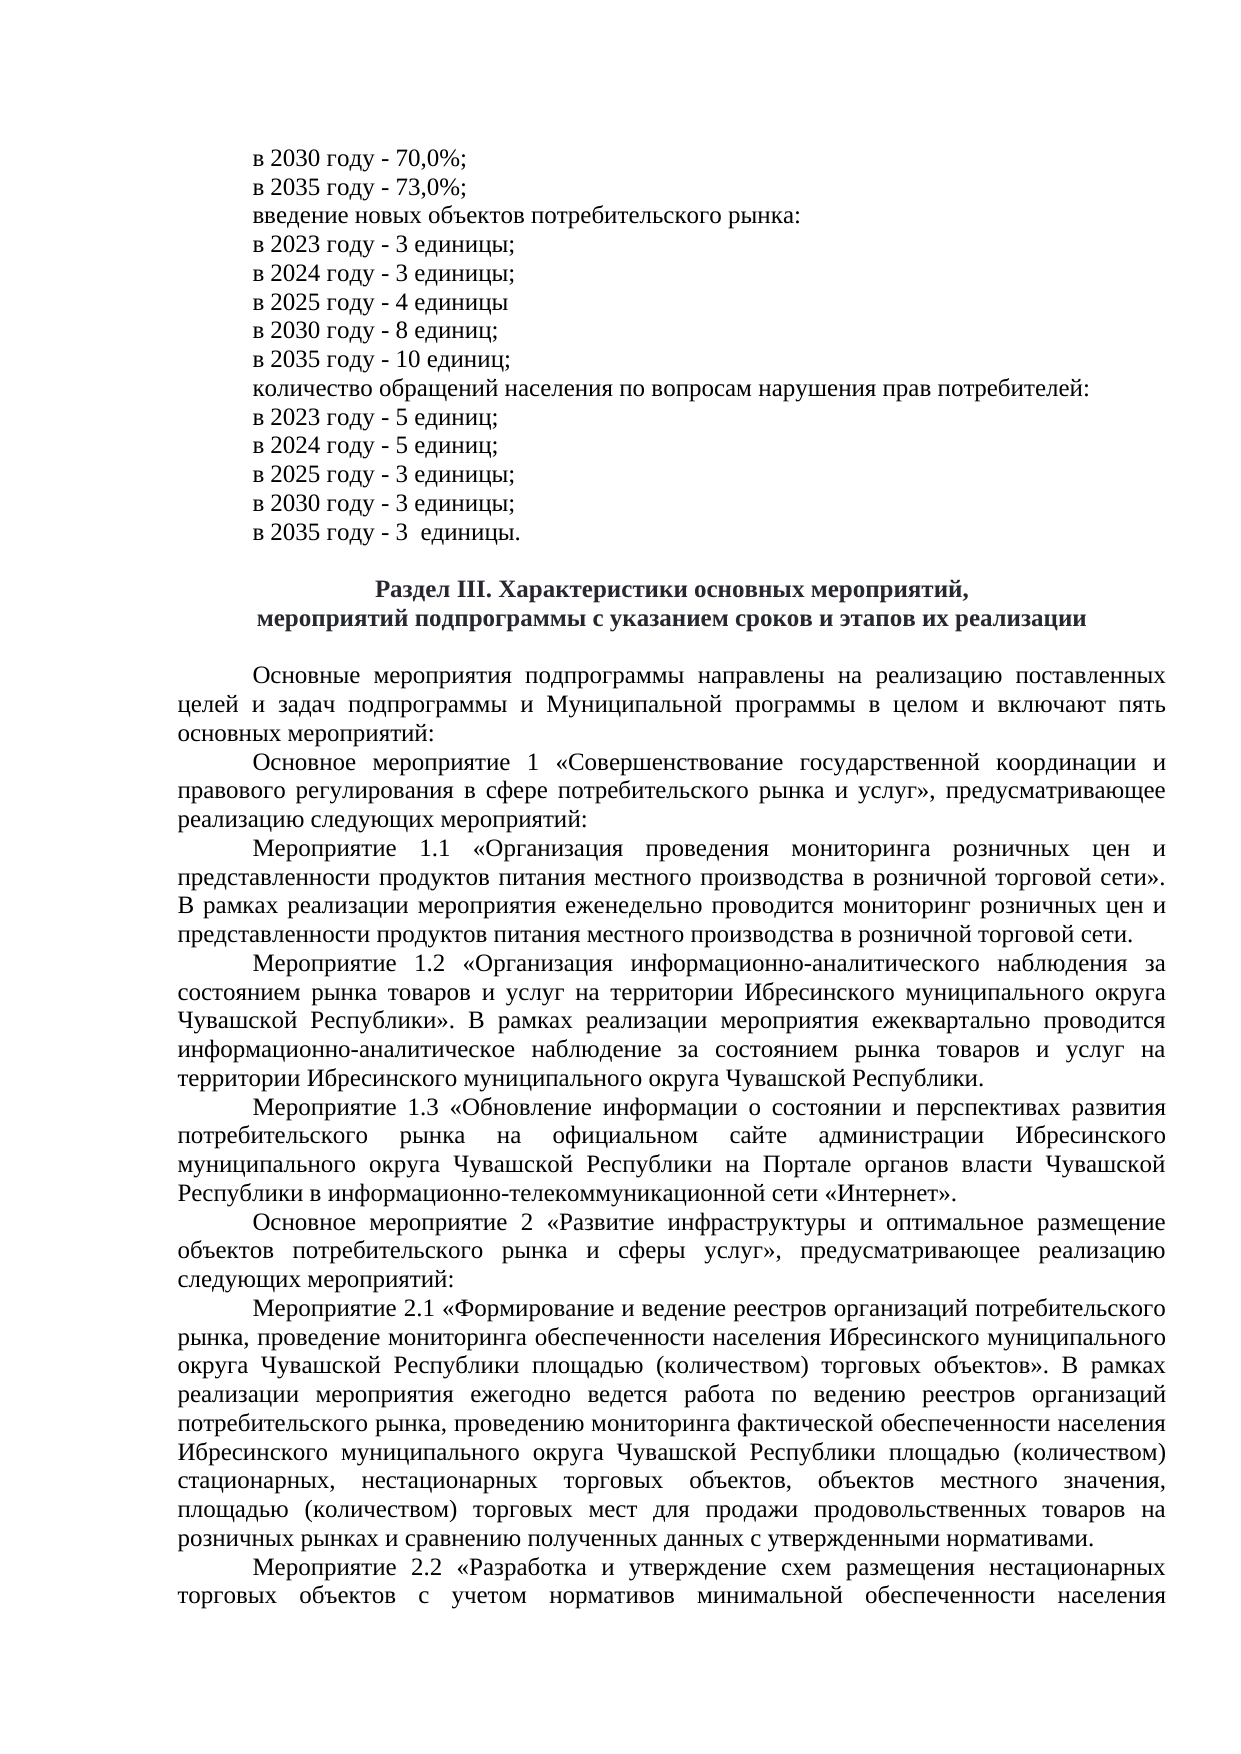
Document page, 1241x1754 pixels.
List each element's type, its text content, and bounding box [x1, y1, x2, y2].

text Раздел III. Характеристики основных мероприятий, [177, 574, 1167, 603]
text Мероприятие 1.3 «Обновление информации о состоянии и перспективах развития потребительского рынка на официальном сайте администрации Ибресинского муниципального округа Чувашской Республики на Портале органов власти Чувашской Республики в информационно-телекоммуникационной сети «Интернет». [177, 1092, 1167, 1207]
text в 2030 году - 8 единиц; [177, 316, 1167, 344]
text в 2023 году - 3 единицы; [177, 229, 1167, 258]
text в 2035 году - 3 единицы. [177, 517, 1167, 546]
text в 2025 году - 3 единицы; [177, 459, 1167, 488]
text в 2035 году - 73,0%; [177, 172, 1167, 201]
text Мероприятие 2.1 «Формирование и ведение реестров организаций потребительского рынка, проведение мониторинга обеспеченности населения Ибресинского муниципального округа Чувашской Республики площадью (количеством) торговых объектов». В рамках реализации мероприятия ежегодно ведется работа по ведению реестров организаций потребительского рынка, проведению мониторинга фактической обеспеченности населения Ибресинского муниципального округа Чувашской Республики площадью (количеством) стационарных, нестационарных торговых объектов, объектов местного значения, площадью (количеством) торговых мест для продажи продовольственных товаров на розничных рынках и сравнению полученных данных с утвержденными нормативами. [177, 1293, 1167, 1552]
text в 2024 году - 5 единиц; [177, 431, 1167, 459]
text Основные мероприятия подпрограммы направлены на реализацию поставленных целей и задач подпрограммы и Муниципальной программы в целом и включают пять основных мероприятий: [177, 661, 1167, 747]
text в 2030 году - 70,0%; [177, 143, 1167, 172]
text в 2030 году - 3 единицы; [177, 488, 1167, 517]
text Основное мероприятие 1 «Совершенствование государственной координации и правового регулирования в сфере потребительского рынка и услуг», предусматривающее реализацию следующих мероприятий: [177, 747, 1167, 833]
text Основное мероприятие 2 «Развитие инфраструктуры и оптимальное размещение объектов потребительского рынка и сферы услуг», предусматривающее реализацию следующих мероприятий: [177, 1207, 1167, 1293]
text мероприятий подпрограммы с указанием сроков и этапов их реализации [177, 603, 1167, 632]
text введение новых объектов потребительского рынка: [177, 201, 1167, 229]
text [177, 1552, 1167, 1609]
text в 2024 году - 3 единицы; [177, 258, 1167, 287]
text Мероприятие 1.2 «Организация информационно-аналитического наблюдения за состоянием рынка товаров и услуг на территории Ибресинского муниципального округа Чувашской Республики». В рамках реализации мероприятия ежеквартально проводится информационно-аналитическое наблюдение за состоянием рынка товаров и услуг на территории Ибресинского муниципального округа Чувашской Республики. [177, 948, 1167, 1092]
text в 2035 году - 10 единиц; [177, 344, 1167, 373]
text количество обращений населения по вопросам нарушения прав потребителей: [177, 373, 1167, 402]
text Мероприятие 1.1 «Организация проведения мониторинга розничных цен и представленности продуктов питания местного производства в розничной торговой сети». В рамках реализации мероприятия еженедельно проводится мониторинг розничных цен и представленности продуктов питания местного производства в розничной торговой сети. [177, 833, 1167, 948]
text в 2023 году - 5 единиц; [177, 402, 1167, 431]
text в 2025 году - 4 единицы [177, 287, 1167, 316]
